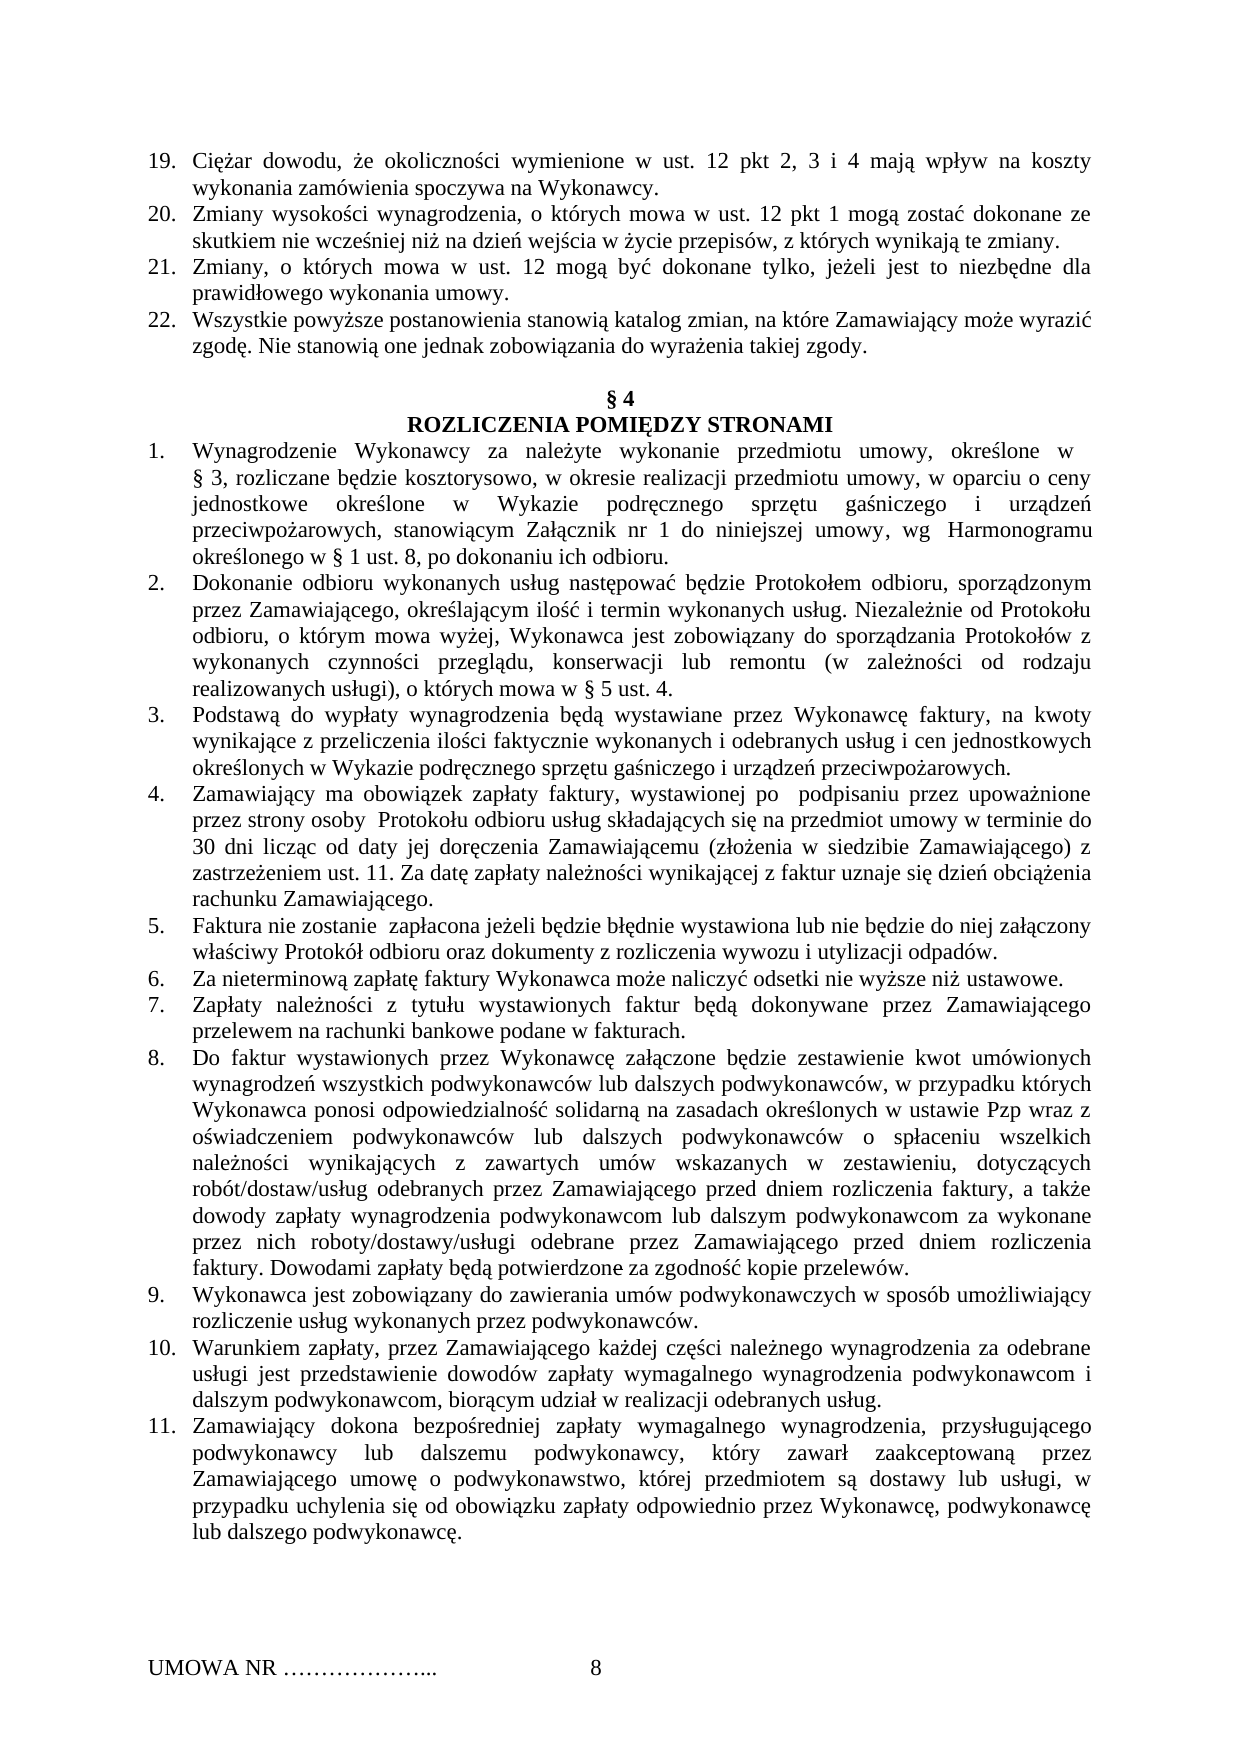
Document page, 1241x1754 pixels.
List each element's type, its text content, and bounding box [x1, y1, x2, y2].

list Wynagrodzenie Wykonawcy za należyte wykonanie przedmiotu umowy, określone w § 3, rozliczane będzie kosztorysowo, w okresie realizacji przedmiotu umowy, w oparciu o ceny jednostkowe określone w Wykazie podręcznego sprzętu gaśniczego i urządzeń przeciwpożarowych, stanowiącym Załącznik nr 1 do niniejszej umowy, wg Harmonogramu określonego w § 1 ust. 8, po dokonaniu ich odbioru. [148, 437, 1093, 569]
list Zamawiający dokona bezpośredniej zapłaty wymagalnego wynagrodzenia, przysługującego podwykonawcy lub dalszemu podwykonawcy, który zawarł zaakceptowaną przez Zamawiającego umowę o podwykonawstwo, której przedmiotem są dostawy lub usługi, w przypadku uchylenia się od obowiązku zapłaty odpowiednio przez Wykonawcę, podwykonawcę lub dalszego podwykonawcę. [148, 1413, 1093, 1544]
list Podstawą do wypłaty wynagrodzenia będą wystawiane przez Wykonawcę faktury, na kwoty wynikające z przeliczenia ilości faktycznie wykonanych i odebranych usług i cen jednostkowych określonych w Wykazie podręcznego sprzętu gaśniczego i urządzeń przeciwpożarowych. [148, 701, 1093, 780]
list Wykonawca jest zobowiązany do zawierania umów podwykonawczych w sposób umożliwiający rozliczenie usług wykonanych przez podwykonawców. [148, 1281, 1093, 1333]
list Warunkiem zapłaty, przez Zamawiającego każdej części należnego wynagrodzenia za odebrane usługi jest przedstawienie dowodów zapłaty wymagalnego wynagrodzenia podwykonawcom i dalszym podwykonawcom, biorącym udział w realizacji odebranych usług. [148, 1333, 1093, 1413]
list Dokonanie odbioru wykonanych usług następować będzie Protokołem odbioru, sporządzonym przez Zamawiającego, określającym ilość i termin wykonanych usług. Niezależnie od Protokołu odbioru, o którym mowa wyżej, Wykonawca jest zobowiązany do sporządzania Protokołów z wykonanych czynności przeglądu, konserwacji lub remontu (w zależności od rodzaju realizowanych usługi), o których mowa w § 5 ust. 4. [148, 569, 1093, 701]
list Faktura nie zostanie zapłacona jeżeli będzie błędnie wystawiona lub nie będzie do niej załączony właściwy Protokół odbioru oraz dokumenty z rozliczenia wywozu i utylizacji odpadów. [148, 912, 1093, 964]
list Wszystkie powyższe postanowienia stanowią katalog zmian, na które Zamawiający może wyrazić zgodę. Nie stanowią one jednak zobowiązania do wyrażenia takiej zgody. [148, 306, 1093, 358]
list Zmiany wysokości wynagrodzenia, o których mowa w ust. 12 pkt 1 mogą zostać dokonane ze skutkiem nie wcześniej niż na dzień wejścia w życie przepisów, z których wynikają te zmiany. [148, 200, 1093, 253]
list Zamawiający ma obowiązek zapłaty faktury, wystawionej po podpisaniu przez upoważnione przez strony osoby Protokołu odbioru usług składających się na przedmiot umowy w terminie do 30 dni licząc od daty jej doręczenia Zamawiającemu (złożenia w siedzibie Zamawiającego) z zastrzeżeniem ust. 11. Za datę zapłaty należności wynikającej z faktur uznaje się dzień obciążenia rachunku Zamawiającego. [148, 780, 1093, 912]
list Zapłaty należności z tytułu wystawionych faktur będą dokonywane przez Zamawiającego przelewem na rachunki bankowe podane w fakturach. [148, 991, 1093, 1044]
list Do faktur wystawionych przez Wykonawcę załączone będzie zestawienie kwot umówionych wynagrodzeń wszystkich podwykonawców lub dalszych podwykonawców, w przypadku których Wykonawca ponosi odpowiedzialność solidarną na zasadach określonych w ustawie Pzp wraz z oświadczeniem podwykonawców lub dalszych podwykonawców o spłaceniu wszelkich należności wynikających z zawartych umów wskazanych w zestawieniu, dotyczących robót/dostaw/usług odebranych przez Zamawiającego przed dniem rozliczenia faktury, a także dowody zapłaty wynagrodzenia podwykonawcom lub dalszym podwykonawcom za wykonane przez nich roboty/dostawy/usługi odebrane przez Zamawiającego przed dniem rozliczenia faktury. Dowodami zapłaty będą potwierdzone za zgodność kopie przelewów. [148, 1044, 1093, 1281]
list Ciężar dowodu, że okoliczności wymienione w ust. 12 pkt 2, 3 i 4 mają wpływ na koszty wykonania zamówienia spoczywa na Wykonawcy. [148, 148, 1093, 200]
text § 4 [148, 385, 1093, 411]
list Zmiany, o których mowa w ust. 12 mogą być dokonane tylko, jeżeli jest to niezbędne dla prawidłowego wykonania umowy. [148, 253, 1093, 306]
text ROZLICZENIA POMIĘDZY STRONAMI [148, 411, 1093, 437]
list Za nieterminową zapłatę faktury Wykonawca może naliczyć odsetki nie wyższe niż ustawowe. [148, 964, 1093, 991]
